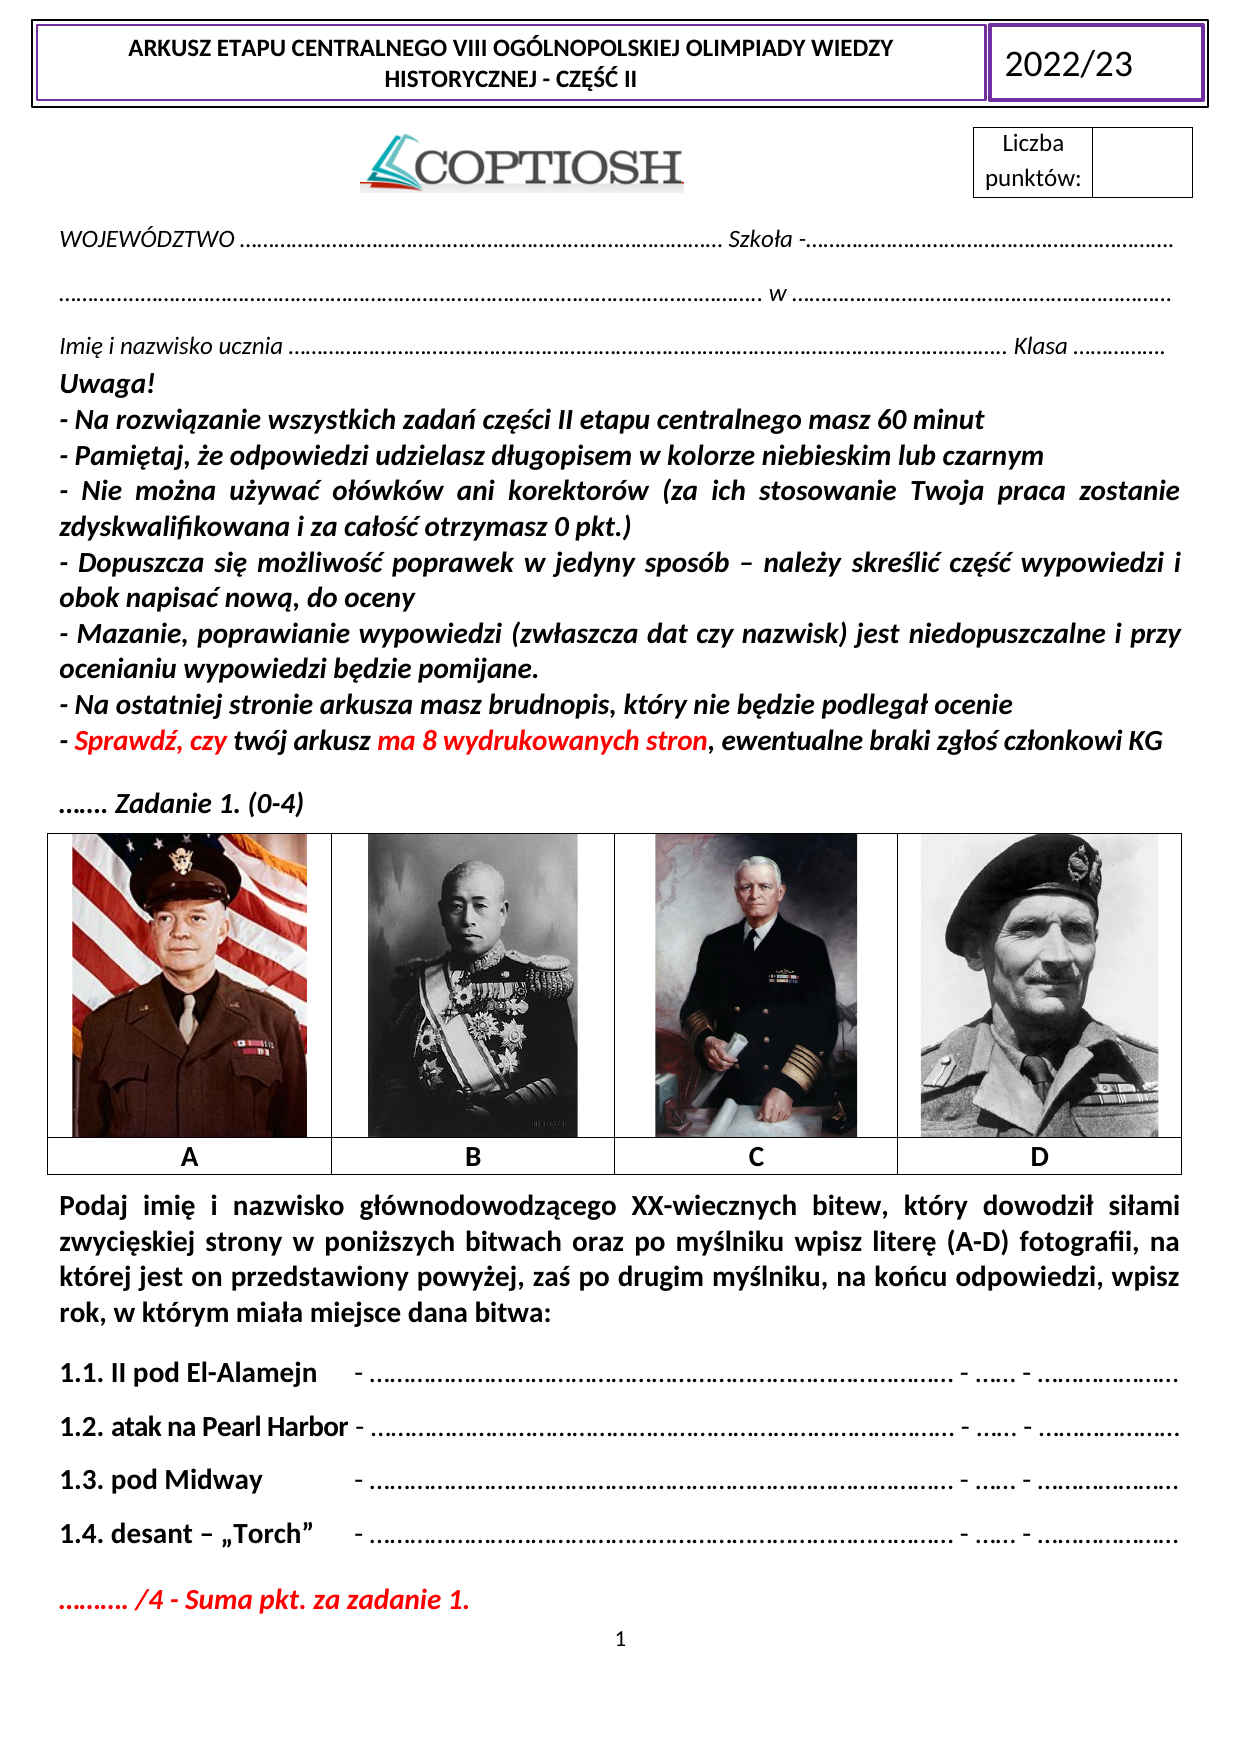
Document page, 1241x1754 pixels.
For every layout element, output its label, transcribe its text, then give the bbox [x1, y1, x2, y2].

text ……. Zadanie 1. (0-4) [59, 785, 1181, 821]
table_header [615, 834, 655, 1137]
table_header Liczba punktów: [974, 128, 1092, 197]
text 1.4. desant – „Torch” - …………………………………………………………………………… - …… - ………………… [59, 1515, 1181, 1551]
table_header [898, 834, 920, 1137]
table_cell B [332, 1138, 614, 1173]
picture [360, 127, 684, 193]
text …………..………………………………………………….………………………………………….. w ………………………………………………………… [59, 277, 1181, 307]
table_header [1093, 128, 1192, 197]
text - Sprawdź, czy twój arkusz ma 8 wydrukowanych stron, ewentualne braki zgłoś członkowi KG [59, 722, 1181, 757]
text - Nie można używać ołówków ani korektorów (za ich stosowanie Twoja praca zostanie zdyskwalifikowana i za całość otrzymasz 0 pkt.) [59, 472, 1181, 544]
picture [368, 834, 578, 1137]
text ………. /4 - Suma pkt. za zadanie 1. [59, 1581, 1181, 1616]
text 1.1. II pod El-Alamejn - …………………………………………………………………………… - …… - ………………… [59, 1354, 1181, 1390]
text 1.2. atak na Pearl Harbor - …………………………………………………………………………… - …… - ………………… [59, 1408, 1181, 1444]
table_cell C [615, 1138, 897, 1173]
text - Na rozwiązanie wszystkich zadań części II etapu centralnego masz 60 minut [59, 401, 1181, 437]
table_header [59, 127, 973, 197]
text Podaj imię i nazwisko głównodowodzącego XX-wiecznych bitew, który dowodził siłami zwycięskiej strony w poniższych bitwach oraz po myślniku wpisz literę (A-D) fotografii, na której jest on przedstawiony powyżej, zaś po drugim myślniku, na końcu odpowiedzi, wpisz rok, w którym miała miejsce dana bitwa: [59, 1187, 1181, 1329]
text 1.3. pod Midway - …………………………………………………………………………… - …… - ………………… [59, 1461, 1181, 1497]
table_cell A [48, 1138, 331, 1173]
picture [72, 834, 307, 1137]
text - Na ostatniej stronie arkusza masz brudnopis, który nie będzie podlegał ocenie [59, 686, 1181, 722]
picture [655, 834, 858, 1137]
text Uwaga! [59, 366, 1181, 401]
text - Dopuszcza się możliwość poprawek w jedyny sposób – należy skreślić część wypowiedzi i obok napisać nową, do oceny [59, 544, 1181, 615]
text - Mazanie, poprawianie wypowiedzi (zwłaszcza dat czy nazwisk) jest niedopuszczalne i przy ocenianiu wypowiedzi będzie pomijane. [59, 615, 1181, 686]
table_header [858, 834, 897, 1137]
table_cell D [898, 1138, 1181, 1173]
table_header [48, 834, 72, 1137]
text Imię i nazwisko ucznia …………………………………………………………………………………………………………….. Klasa ……………. [59, 331, 1181, 361]
text - Pamiętaj, że odpowiedzi udzielasz długopisem w kolorze niebieskim lub czarnym [59, 437, 1181, 472]
table_header [307, 834, 331, 1137]
table_header [332, 834, 368, 1137]
text WOJEWÓDZTWO ………………………………………………………………………… Szkoła -………………………………………………………. [59, 223, 1181, 253]
table_header [578, 834, 614, 1137]
picture [920, 834, 1159, 1137]
table_header [1159, 834, 1181, 1137]
